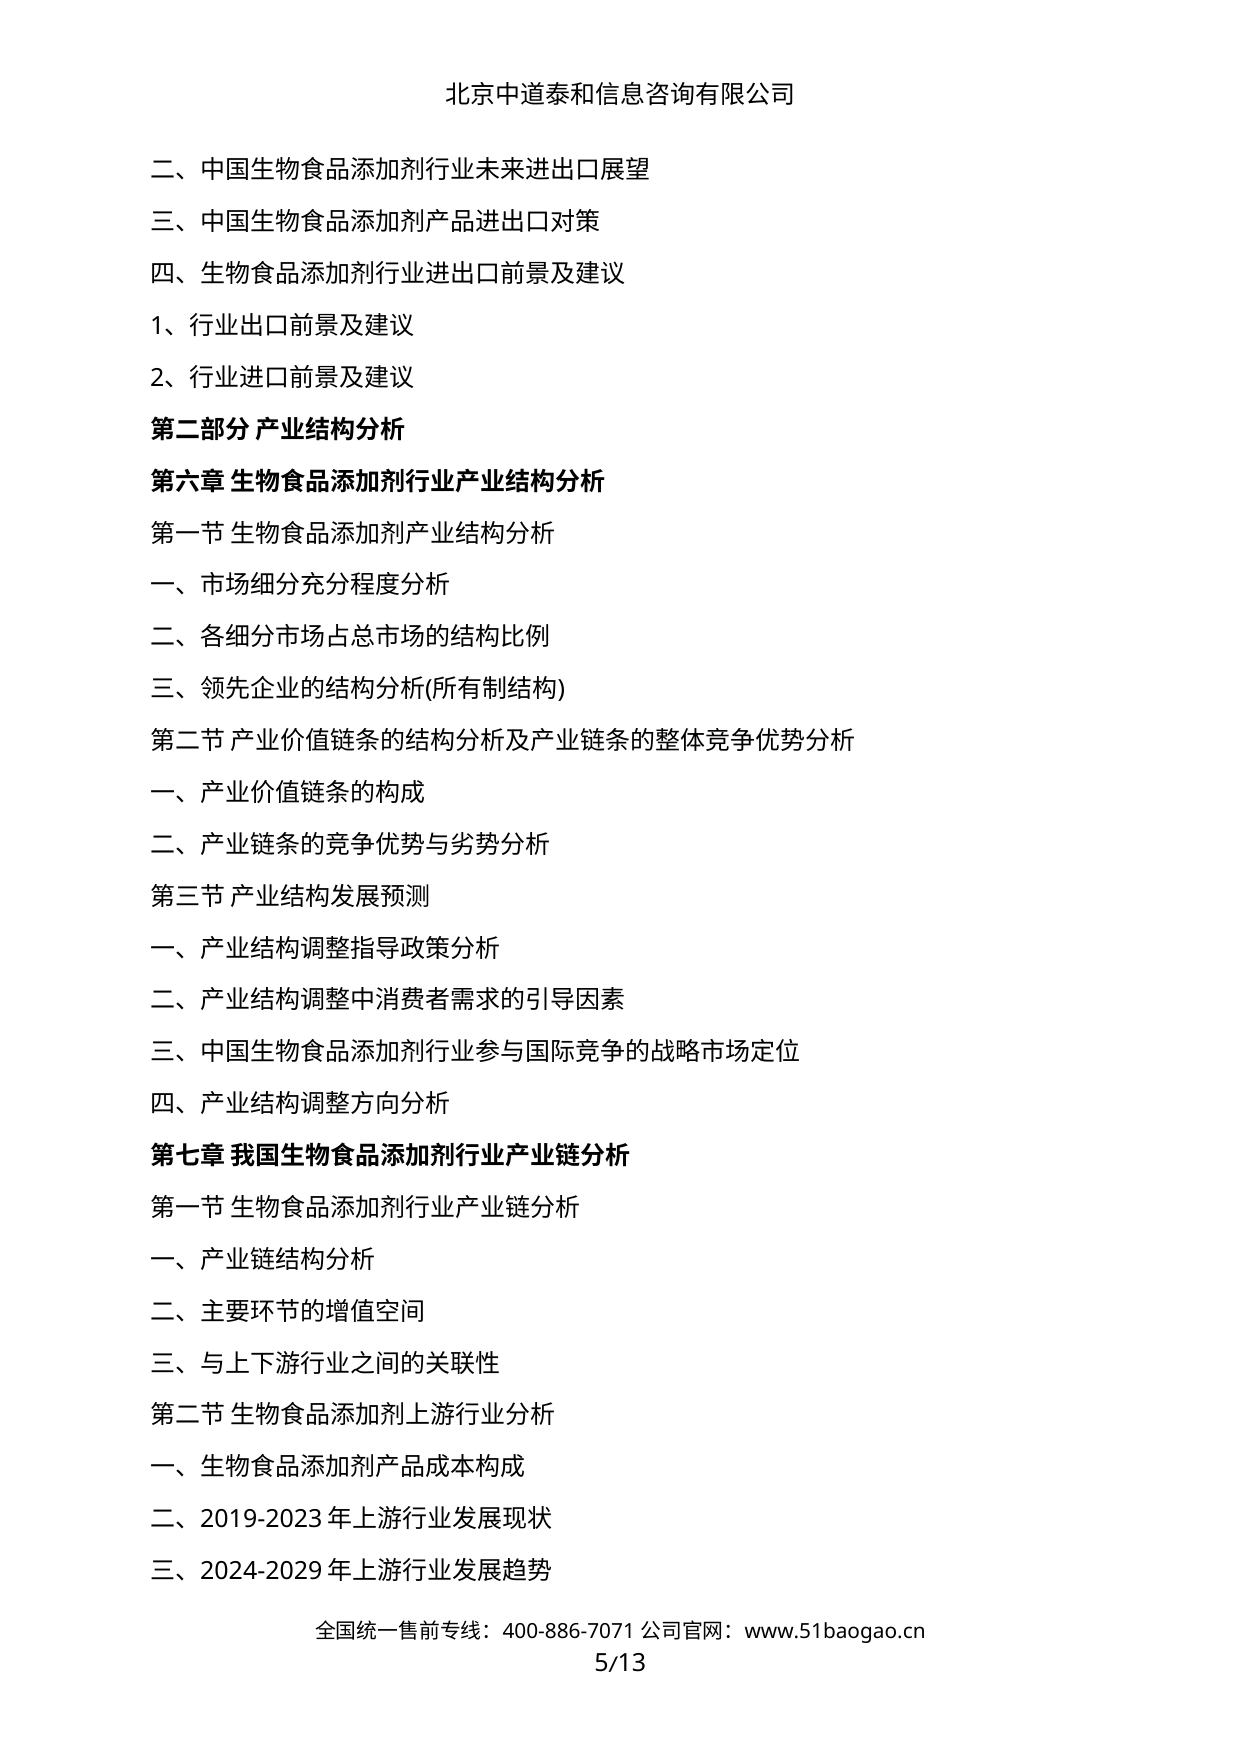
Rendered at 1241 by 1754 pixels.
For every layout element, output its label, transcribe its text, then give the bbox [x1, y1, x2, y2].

text 一、产业结构调整指导政策分析 [150, 928, 1090, 964]
text 二、各细分市场占总市场的结构比例 [150, 617, 1090, 653]
text 第六章 生物食品添加剂行业产业结构分析 [150, 461, 1090, 497]
text 二、2019-2023年上游行业发展现状 [150, 1499, 1090, 1535]
text 四、生物食品添加剂行业进出口前景及建议 [150, 254, 1090, 290]
text 三、2024-2029年上游行业发展趋势 [150, 1551, 1090, 1587]
text 第一节 生物食品添加剂产业结构分析 [150, 513, 1090, 549]
text 第二节 生物食品添加剂上游行业分析 [150, 1395, 1090, 1431]
text 一、产业价值链条的构成 [150, 772, 1090, 809]
text 1、行业出口前景及建议 [150, 306, 1090, 342]
text 二、产业链条的竞争优势与劣势分析 [150, 824, 1090, 861]
text 四、产业结构调整方向分析 [150, 1084, 1090, 1120]
text 一、生物食品添加剂产品成本构成 [150, 1447, 1090, 1483]
text 第三节 产业结构发展预测 [150, 876, 1090, 912]
text 一、市场细分充分程度分析 [150, 565, 1090, 601]
text 第二节 产业价值链条的结构分析及产业链条的整体竞争优势分析 [150, 721, 1090, 757]
text 二、产业结构调整中消费者需求的引导因素 [150, 980, 1090, 1016]
text 三、中国生物食品添加剂产品进出口对策 [150, 202, 1090, 238]
text 第七章 我国生物食品添加剂行业产业链分析 [150, 1136, 1090, 1172]
text 2、行业进口前景及建议 [150, 357, 1090, 394]
text 二、主要环节的增值空间 [150, 1291, 1090, 1327]
text 三、中国生物食品添加剂行业参与国际竞争的战略市场定位 [150, 1032, 1090, 1068]
text 三、与上下游行业之间的关联性 [150, 1343, 1090, 1379]
text 一、产业链结构分析 [150, 1239, 1090, 1276]
text 第一节 生物食品添加剂行业产业链分析 [150, 1187, 1090, 1224]
text 第二部分 产业结构分析 [150, 409, 1090, 446]
text 三、领先企业的结构分析(所有制结构) [150, 669, 1090, 705]
text 二、中国生物食品添加剂行业未来进出口展望 [150, 150, 1090, 186]
